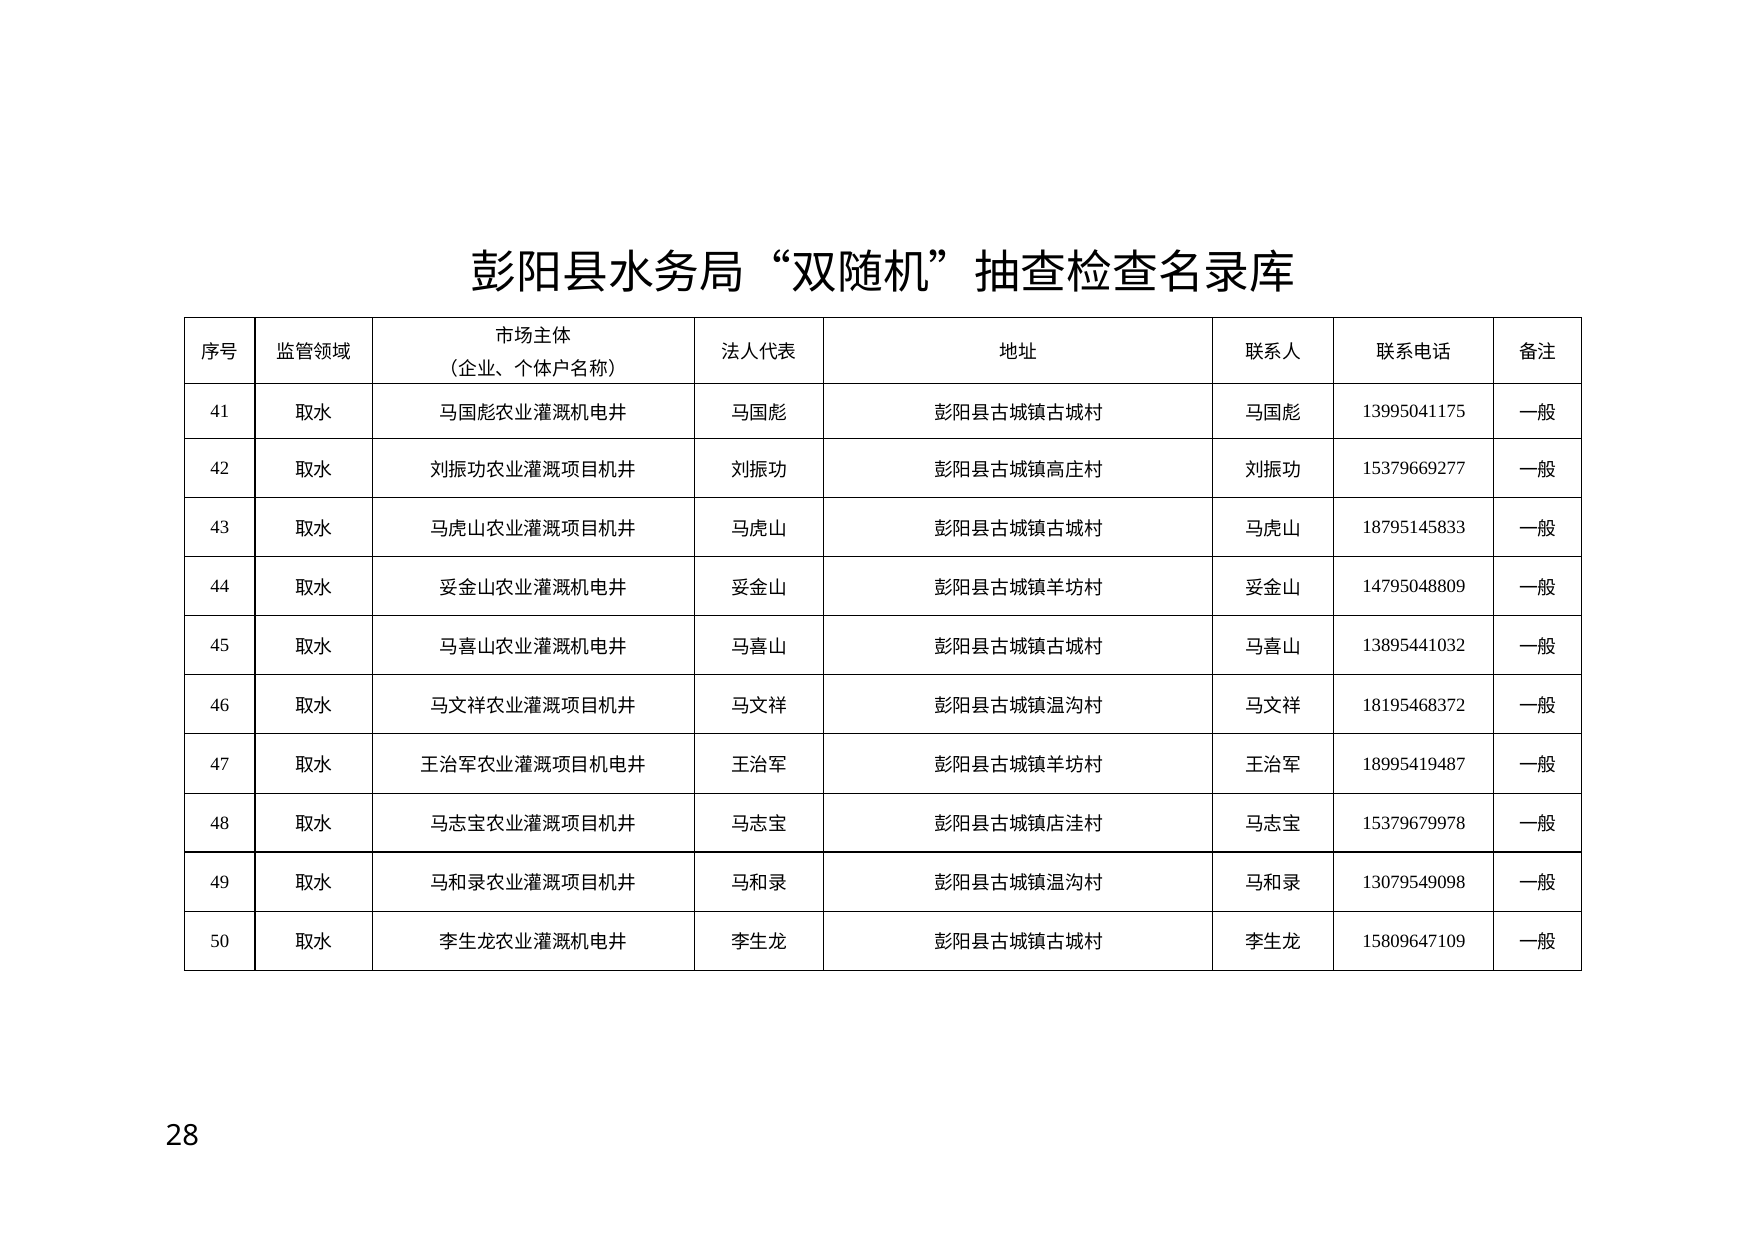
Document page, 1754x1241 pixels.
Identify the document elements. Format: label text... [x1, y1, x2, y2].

table_cell 彭阳县古城镇古城村 [824, 912, 1212, 969]
table_cell 一般 [1494, 734, 1581, 792]
table_cell 取水 [256, 675, 372, 733]
table_cell 马虎山农业灌溉项目机井 [373, 498, 694, 556]
table_cell 13895441032 [1334, 616, 1493, 674]
table_cell 取水 [256, 616, 372, 674]
table_cell 48 [185, 794, 254, 851]
table_cell 彭阳县古城镇温沟村 [824, 675, 1212, 733]
table_cell 马文祥 [695, 675, 823, 733]
table_cell 一般 [1494, 557, 1581, 615]
table_cell 13995041175 [1334, 384, 1493, 438]
table_cell 彭阳县古城镇温沟村 [824, 853, 1212, 911]
table_cell 18995419487 [1334, 734, 1493, 792]
table_cell 王治军 [1213, 734, 1333, 792]
table_cell 妥金山农业灌溉机电井 [373, 557, 694, 615]
table_cell 马和录 [1213, 853, 1333, 911]
table_cell 13079549098 [1334, 853, 1493, 911]
table_header 备注 [1494, 318, 1581, 383]
table_cell 刘振功农业灌溉项目机井 [373, 439, 694, 497]
table_cell 取水 [256, 384, 372, 438]
table_cell 马志宝 [695, 794, 823, 851]
table_cell 15379679978 [1334, 794, 1493, 851]
table_cell 刘振功 [1213, 439, 1333, 497]
table_cell 50 [185, 912, 254, 969]
table_cell 42 [185, 439, 254, 497]
table_cell 取水 [256, 734, 372, 792]
table_cell 彭阳县古城镇古城村 [824, 384, 1212, 438]
table_cell 取水 [256, 439, 372, 497]
table_cell 马虎山 [695, 498, 823, 556]
table_cell 李生龙 [1213, 912, 1333, 969]
table_cell 彭阳县古城镇古城村 [824, 498, 1212, 556]
table_cell 14795048809 [1334, 557, 1493, 615]
table_cell 王治军 [695, 734, 823, 792]
table_cell 彭阳县古城镇羊坊村 [824, 734, 1212, 792]
text 彭阳县水务局“双随机”抽查检查名录库 [165, 220, 1600, 317]
table_cell 马国彪 [695, 384, 823, 438]
table_cell 一般 [1494, 616, 1581, 674]
table_header 市场主体 （企业、个体户名称） [373, 318, 694, 383]
table_cell 45 [185, 616, 254, 674]
table_cell 一般 [1494, 853, 1581, 911]
table_cell 44 [185, 557, 254, 615]
table_cell 马喜山 [1213, 616, 1333, 674]
table_cell 取水 [256, 498, 372, 556]
table_cell 彭阳县古城镇古城村 [824, 616, 1212, 674]
table_cell 18195468372 [1334, 675, 1493, 733]
table_cell 47 [185, 734, 254, 792]
table_cell 马和录农业灌溉项目机井 [373, 853, 694, 911]
table_cell 马文祥 [1213, 675, 1333, 733]
table_cell 马国彪 [1213, 384, 1333, 438]
table_cell 马喜山 [695, 616, 823, 674]
table_cell 李生龙农业灌溉机电井 [373, 912, 694, 969]
table_cell 一般 [1494, 912, 1581, 969]
table_cell 马志宝农业灌溉项目机井 [373, 794, 694, 851]
table_header 法人代表 [695, 318, 823, 383]
table_header 地址 [824, 318, 1212, 383]
table_cell 马志宝 [1213, 794, 1333, 851]
table_cell 18795145833 [1334, 498, 1493, 556]
table_cell 一般 [1494, 498, 1581, 556]
table_cell 马和录 [695, 853, 823, 911]
table_header 监管领域 [256, 318, 372, 383]
table_header 联系人 [1213, 318, 1333, 383]
table_cell 彭阳县古城镇店洼村 [824, 794, 1212, 851]
table_cell 取水 [256, 557, 372, 615]
table_cell 取水 [256, 794, 372, 851]
table_cell 一般 [1494, 675, 1581, 733]
table_cell 彭阳县古城镇羊坊村 [824, 557, 1212, 615]
table_cell 取水 [256, 853, 372, 911]
table_header 联系电话 [1334, 318, 1493, 383]
table_cell 43 [185, 498, 254, 556]
table_cell 一般 [1494, 439, 1581, 497]
table_cell 41 [185, 384, 254, 438]
table_cell 马文祥农业灌溉项目机井 [373, 675, 694, 733]
table_cell 马喜山农业灌溉机电井 [373, 616, 694, 674]
table_cell 马国彪农业灌溉机电井 [373, 384, 694, 438]
table_cell 15809647109 [1334, 912, 1493, 969]
table_cell 妥金山 [695, 557, 823, 615]
table_cell 马虎山 [1213, 498, 1333, 556]
table_cell 46 [185, 675, 254, 733]
table_cell 取水 [256, 912, 372, 969]
table_cell 王治军农业灌溉项目机电井 [373, 734, 694, 792]
table_cell 15379669277 [1334, 439, 1493, 497]
table_header 序号 [185, 318, 254, 383]
table_cell 刘振功 [695, 439, 823, 497]
table_cell 李生龙 [695, 912, 823, 969]
table_cell 彭阳县古城镇高庄村 [824, 439, 1212, 497]
table_cell 一般 [1494, 794, 1581, 851]
table_cell 49 [185, 853, 254, 911]
table_cell 一般 [1494, 384, 1581, 438]
table_cell 妥金山 [1213, 557, 1333, 615]
